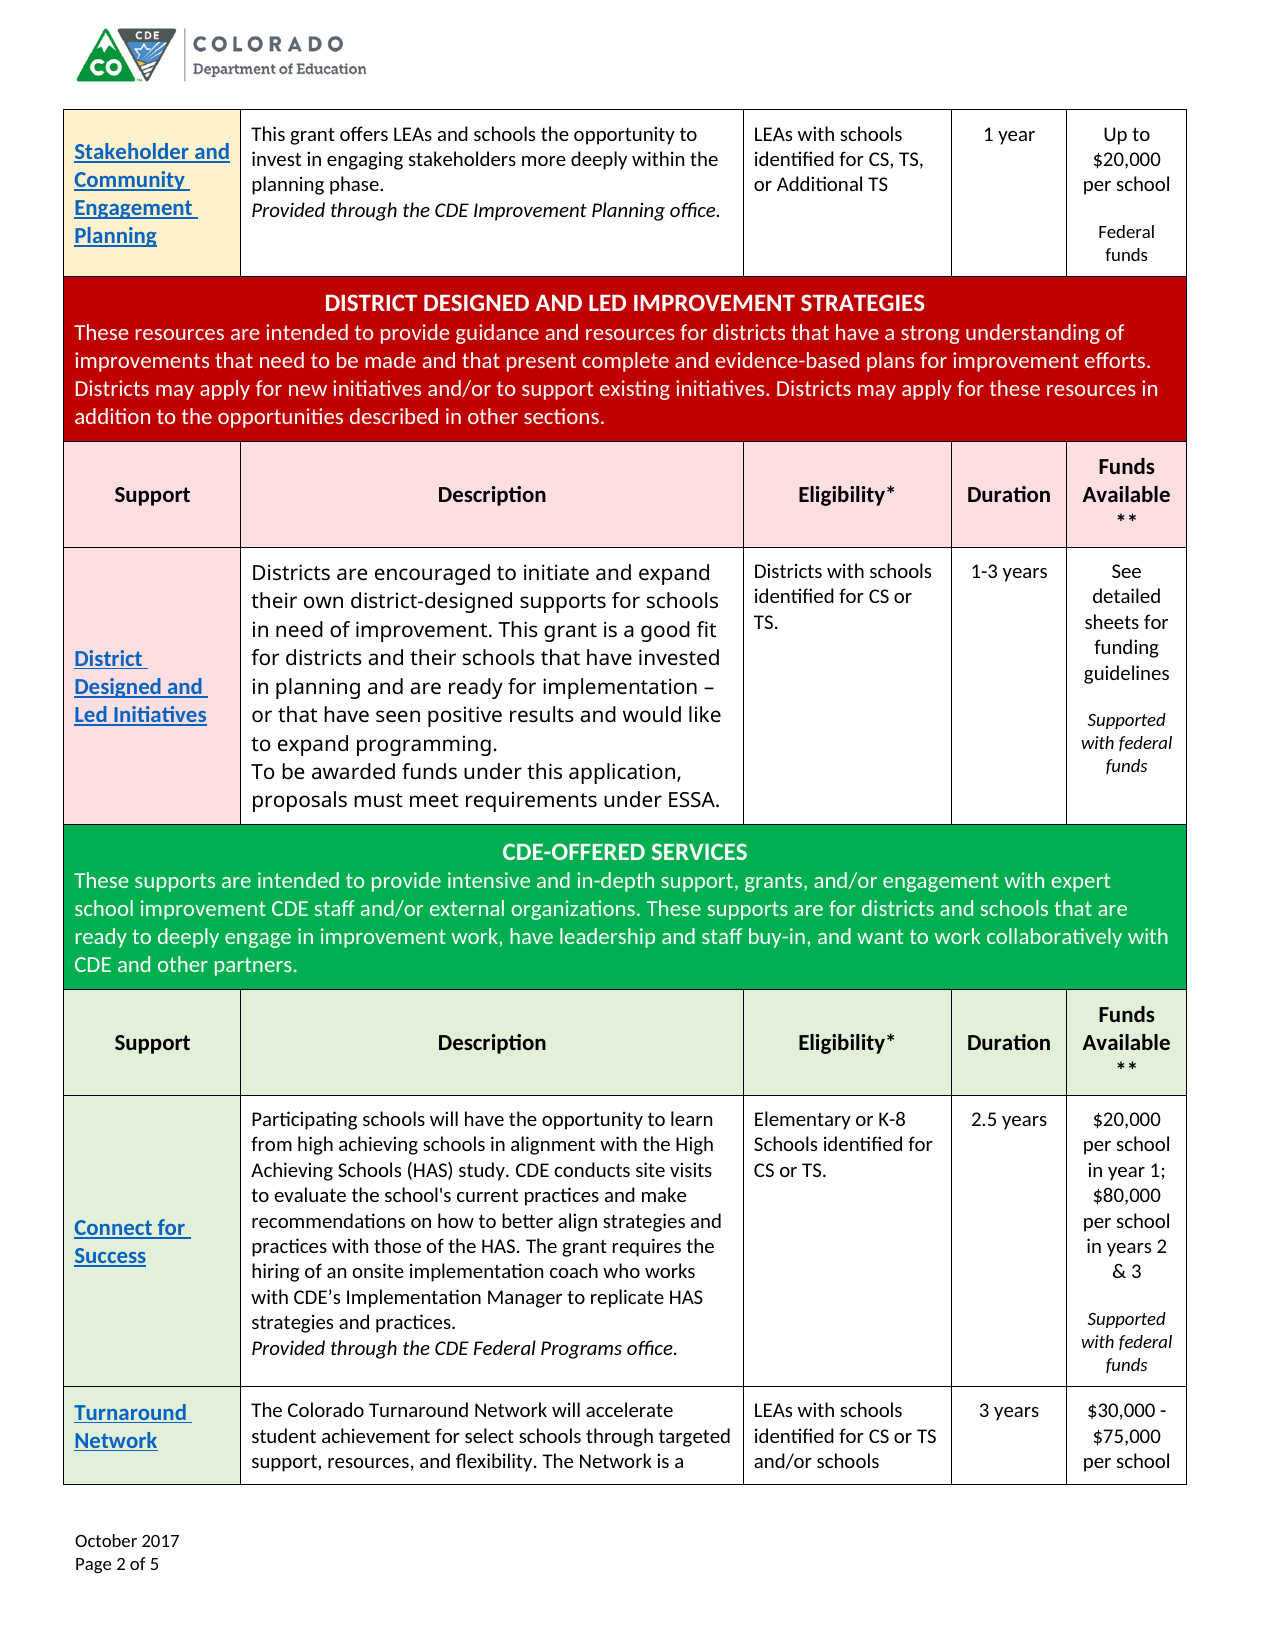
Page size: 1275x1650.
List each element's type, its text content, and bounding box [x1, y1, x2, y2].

table_cell Funds Available** [1067, 990, 1186, 1095]
table_cell 2.5 years [952, 1096, 1066, 1386]
table_cell See detailed sheets for funding guidelines Supported with federal funds [1067, 548, 1186, 824]
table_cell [241, 1387, 743, 1484]
table_cell Eligibility* [744, 990, 951, 1095]
table_cell District Designed and Led Initiatives [64, 548, 240, 824]
table_cell Districts are encouraged to initiate and expand their own district-designed supports for schools in need of improvement. This grant is a good fit for districts and their schools that have invested in planning and are ready for implementation – or that have seen positive results and would like to expand programming. To be awarded funds under this application, proposals must meet requirements under ESSA. [241, 548, 743, 824]
table_cell 1 year [952, 110, 1066, 276]
table_cell CDE-OFFERED SERVICES These supports are intended to provide intensive and in-depth support, grants, and/or engagement with expert school improvement CDE staff and/or external organizations. These supports are for districts and schools that are ready to deeply engage in improvement work, have leadership and staff buy-in, and want to work collaboratively with CDE and other partners. [64, 825, 1186, 989]
table_cell Participating schools will have the opportunity to learn from high achieving schools in alignment with the High Achieving Schools (HAS) study. CDE conducts site visits to evaluate the school's current practices and make recommendations on how to better align strategies and practices with those of the HAS. The grant requires the hiring of an onsite implementation coach who works with CDE’s Implementation Manager to replicate HAS strategies and practices. Provided through the CDE Federal Programs office. [241, 1096, 743, 1386]
table_cell Connect for Success [64, 1096, 240, 1386]
table_cell Elementary or K-8 Schools identified for CS or TS. [744, 1096, 951, 1386]
table_cell Districts with schools identified for CS or TS. [744, 548, 951, 824]
table_cell Support [64, 442, 240, 547]
table_cell Description [241, 442, 743, 547]
table_cell $20,000 per school in year 1; $80,000 per school in years 2 & 3 Supported with federal funds [1067, 1096, 1186, 1386]
table_cell 1-3 years [952, 548, 1066, 824]
picture [75, 28, 367, 82]
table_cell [1067, 1387, 1186, 1484]
table_cell 3 years [952, 1387, 1066, 1484]
table_cell Eligibility* [744, 442, 951, 547]
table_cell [744, 1387, 951, 1484]
table_cell Stakeholder and Community Engagement Planning [64, 110, 240, 276]
table_cell Description [241, 990, 743, 1095]
table_cell Support [64, 990, 240, 1095]
table_cell DISTRICT DESIGNED AND LED IMPROVEMENT STRATEGIES These resources are intended to provide guidance and resources for districts that have a strong understanding of improvements that need to be made and that present complete and evidence-based plans for improvement efforts. Districts may apply for new initiatives and/or to support existing initiatives. Districts may apply for these resources in addition to the opportunities described in other sections. [64, 277, 1186, 441]
table_cell LEAs with schools identified for CS, TS, or Additional TS [744, 110, 951, 276]
table_cell Duration [952, 990, 1066, 1095]
table_cell Up to $20,000 per school Federal funds [1067, 110, 1186, 276]
table_cell Turnaround Network [64, 1387, 240, 1484]
table_cell This grant offers LEAs and schools the opportunity to invest in engaging stakeholders more deeply within the planning phase. Provided through the CDE Improvement Planning office. [241, 110, 743, 276]
table_cell Duration [952, 442, 1066, 547]
table_cell Funds Available** [1067, 442, 1186, 547]
